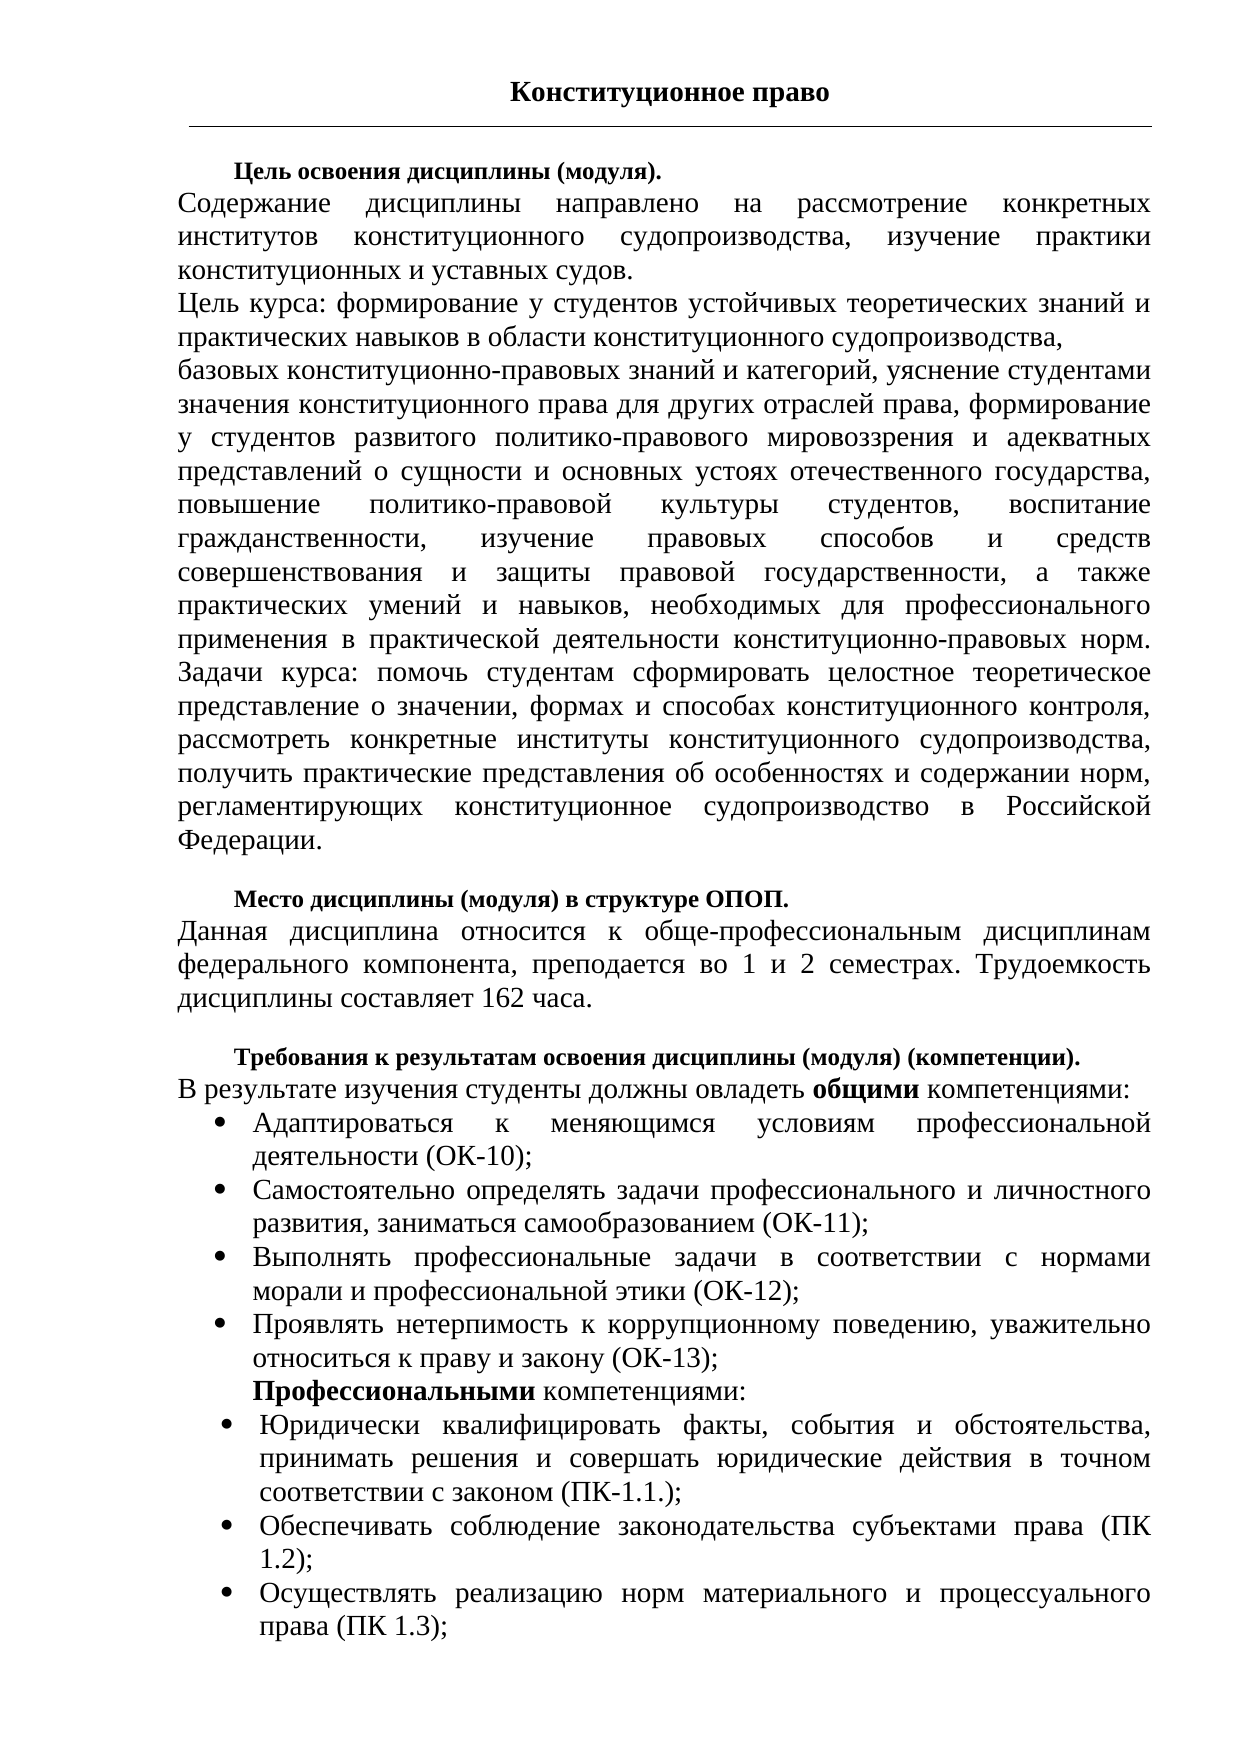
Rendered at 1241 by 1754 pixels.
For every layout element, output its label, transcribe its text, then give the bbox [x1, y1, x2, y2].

text Данная дисциплина относится к обще-профессиональным дисциплинам федерального компонента, преподается во 1 и 2 семестрах. Трудоемкость дисциплины составляет 162 часа. [177, 913, 1152, 1014]
text базовых конституционно-правовых знаний и категорий, уяснение студентами значения конституционного права для других отраслей права, формирование у студентов развитого политико-правового мировоззрения и адекватных представлений о сущности и основных устоях отечественного государства, повышение политико-правовой культуры студентов, воспитание гражданственности, изучение правовых способов и средств совершенствования и защиты правовой государственности, а также практических умений и навыков, необходимых для профессионального применения в практической деятельности конституционно-правовых норм. Задачи курса: помочь студентам сформировать целостное теоретическое представление о значении, формах и способах конституционного контроля, рассмотреть конкретные институты конституционного судопроизводства, получить практические представления об особенностях и содержании норм, регламентирующих конституционное судопроизводство в Российской Федерации. [177, 352, 1152, 856]
list Адаптироваться к меняющимся условиям профессиональной деятельности (ОК-10); [215, 1105, 1152, 1172]
text Цель освоения дисциплины (модуля). [177, 156, 1152, 185]
text Цель курса: формирование у студентов устойчивых теоретических знаний и практических навыков в области конституционного судопроизводства, [177, 285, 1152, 352]
list Самостоятельно определять задачи профессионального и личностного развития, заниматься самообразованием (ОК-11); [215, 1172, 1152, 1239]
text В результате изучения студенты должны овладеть общими компетенциями: [177, 1071, 1152, 1105]
list Юридически квалифицировать факты, события и обстоятельства, принимать решения и совершать юридические действия в точном соответствии с законом (ПК-1.1.); [222, 1407, 1152, 1508]
text Требования к результатам освоения дисциплины (модуля) (компетенции). [177, 1042, 1152, 1071]
list Обеспечивать соблюдение законодательства субъектами права (ПК 1.2); [222, 1508, 1152, 1575]
text Профессиональными компетенциями: [252, 1373, 1152, 1407]
table_header Конституционное право [189, 74, 1152, 126]
text Место дисциплины (модуля) в структуре ОПОП. [177, 884, 1152, 913]
list Выполнять профессиональные задачи в соответствии с нормами морали и профессиональной этики (ОК-12); [215, 1239, 1152, 1306]
list Проявлять нетерпимость к коррупционному поведению, уважительно относиться к праву и закону (ОК-13); [215, 1306, 1152, 1373]
list Осуществлять реализацию норм материального и процессуального права (ПК 1.3); [222, 1575, 1152, 1642]
text Содержание дисциплины направлено на рассмотрение конкретных институтов конституционного судопроизводства, изучение практики конституционных и уставных судов. [177, 185, 1152, 285]
